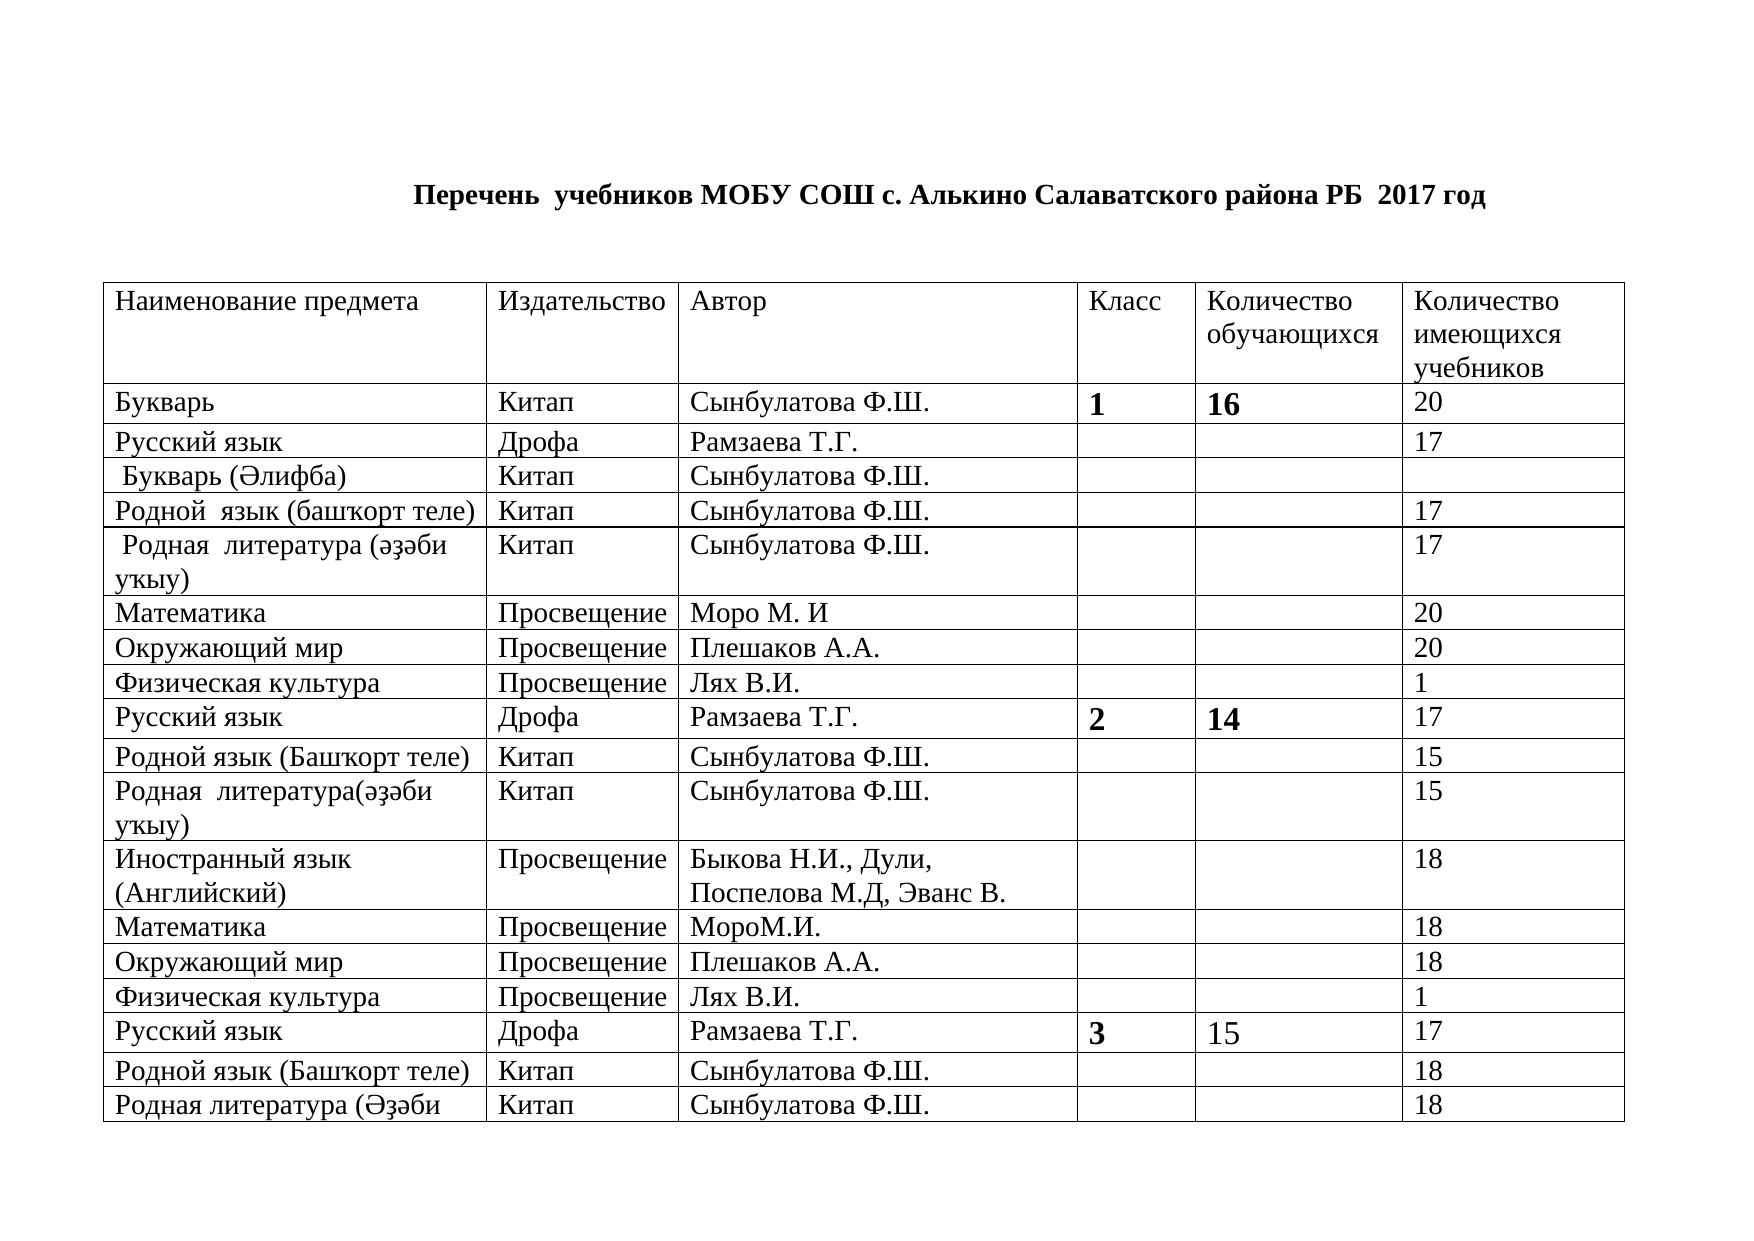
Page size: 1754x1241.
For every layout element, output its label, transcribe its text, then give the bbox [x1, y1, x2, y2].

table_cell [1196, 944, 1402, 978]
table_cell Русский язык [104, 699, 486, 738]
table_cell [1196, 1053, 1402, 1086]
table_cell Сынбулатова Ф.Ш. [679, 458, 1077, 492]
table_cell Математика [104, 596, 486, 629]
table_cell 15 [1403, 773, 1624, 840]
table_cell Дрофа [487, 424, 678, 457]
table_cell [1196, 841, 1402, 908]
table_cell Лях В.И. [679, 665, 1077, 698]
text Перечень учебников МОБУ СОШ с. Алькино Салаватского района РБ 2017 год [339, 177, 1636, 211]
table_header Издательство [487, 283, 678, 383]
table_cell 17 [1403, 493, 1624, 526]
table_cell [1196, 458, 1402, 492]
table_cell 15 [1196, 1013, 1402, 1052]
table_cell Сынбулатова Ф.Ш. [679, 528, 1077, 594]
table_cell Китап [487, 773, 678, 840]
table_cell Китап [487, 458, 678, 492]
table_cell Сынбулатова Ф.Ш. [679, 384, 1077, 423]
table_cell [1078, 1087, 1195, 1121]
table_header Наименование предмета [104, 283, 486, 383]
table_header Автор [679, 283, 1077, 383]
table_header Количество обучающихся [1196, 283, 1402, 383]
table_cell [1196, 630, 1402, 664]
table_cell [1078, 1053, 1195, 1086]
table_cell Плешаков А.А. [679, 630, 1077, 664]
table_cell Просвещение [487, 665, 678, 698]
table_cell Сынбулатова Ф.Ш. [679, 1087, 1077, 1121]
table_cell Русский язык [104, 424, 486, 457]
table_cell Иностранный язык (Английский) [104, 841, 486, 908]
table_cell Быкова Н.И., Дули, Поспелова М.Д, Эванс В. [679, 841, 1077, 908]
table_cell 20 [1403, 596, 1624, 629]
table_cell Просвещение [487, 841, 678, 908]
table_cell 15 [1403, 739, 1624, 772]
table_cell Просвещение [487, 910, 678, 943]
table_cell Букварь [104, 384, 486, 423]
table_cell 16 [1196, 384, 1402, 423]
table_cell Физическая культура [104, 665, 486, 698]
table_cell Китап [487, 739, 678, 772]
table_cell [1196, 910, 1402, 943]
table_cell [1078, 493, 1195, 526]
table_cell Сынбулатова Ф.Ш. [679, 773, 1077, 840]
table_cell [1078, 944, 1195, 978]
table_cell Сынбулатова Ф.Ш. [679, 739, 1077, 772]
table_cell [1078, 665, 1195, 698]
table_cell 17 [1403, 699, 1624, 738]
table_cell [1078, 424, 1195, 457]
table_cell Русский язык [104, 1013, 486, 1052]
table_cell Просвещение [487, 979, 678, 1012]
table_cell 18 [1403, 841, 1624, 908]
table_cell 18 [1403, 910, 1624, 943]
table_cell 20 [1403, 384, 1624, 423]
table_cell 20 [1403, 630, 1624, 664]
table_cell 3 [1078, 1013, 1195, 1052]
table_cell [1196, 665, 1402, 698]
table_cell Окружающий мир [104, 630, 486, 664]
table_cell [1078, 630, 1195, 664]
table_cell Физическая культура [104, 979, 486, 1012]
table_cell 18 [1403, 1087, 1624, 1121]
table_cell 18 [1403, 1053, 1624, 1086]
table_cell Плешаков А.А. [679, 944, 1077, 978]
table_cell [1196, 528, 1402, 594]
table_cell Родной язык (Башҡорт теле) [104, 739, 486, 772]
table_cell [1078, 979, 1195, 1012]
table_cell Рамзаева Т.Г. [679, 424, 1077, 457]
table_cell Математика [104, 910, 486, 943]
table_cell Китап [487, 493, 678, 526]
table_cell [1196, 1087, 1402, 1121]
table_cell [1403, 458, 1624, 492]
table_cell 17 [1403, 1013, 1624, 1052]
table_cell 2 [1078, 699, 1195, 738]
table_cell Букварь (Әлифба) [104, 458, 486, 492]
table_cell 17 [1403, 424, 1624, 457]
table_cell 1 [1078, 384, 1195, 423]
table_cell [1196, 493, 1402, 526]
table_cell [1078, 773, 1195, 840]
table_cell 1 [1403, 979, 1624, 1012]
table_cell Рамзаева Т.Г. [679, 1013, 1077, 1052]
table_cell МороМ.И. [679, 910, 1077, 943]
table_cell Просвещение [487, 630, 678, 664]
table_header Количество имеющихся учебников [1403, 283, 1624, 383]
table_cell Просвещение [487, 596, 678, 629]
table_cell 1 [1403, 665, 1624, 698]
table_cell Сынбулатова Ф.Ш. [679, 1053, 1077, 1086]
table_cell Моро М. И [679, 596, 1077, 629]
table_cell Окружающий мир [104, 944, 486, 978]
table_cell [1078, 910, 1195, 943]
table_cell [1078, 458, 1195, 492]
table_cell Сынбулатова Ф.Ш. [679, 493, 1077, 526]
table_cell 18 [1403, 944, 1624, 978]
table_cell Китап [487, 384, 678, 423]
table_cell [1196, 979, 1402, 1012]
table_cell [1078, 739, 1195, 772]
table_cell Дрофа [487, 699, 678, 738]
table_cell [1078, 596, 1195, 629]
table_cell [104, 1087, 486, 1121]
table_cell Китап [487, 1053, 678, 1086]
table_cell Дрофа [487, 1013, 678, 1052]
table_cell Родной язык (Башҡорт теле) [104, 1053, 486, 1086]
table_cell 14 [1196, 699, 1402, 738]
table_cell [1078, 841, 1195, 908]
table_cell [1196, 773, 1402, 840]
table_cell Китап [487, 528, 678, 594]
table_cell Рамзаева Т.Г. [679, 699, 1077, 738]
table_cell Родной язык (башҡорт теле) [104, 493, 486, 526]
table_header Класс [1078, 283, 1195, 383]
table_cell Лях В.И. [679, 979, 1077, 1012]
table_cell 17 [1403, 528, 1624, 594]
table_cell [1196, 739, 1402, 772]
table_cell Просвещение [487, 944, 678, 978]
table_cell [1196, 424, 1402, 457]
table_cell Родная литература(әҙәби уҡыу) [104, 773, 486, 840]
table_cell Китап [487, 1087, 678, 1121]
table_cell [1196, 596, 1402, 629]
table_cell Родная литература (әҙәби уҡыу) [104, 528, 486, 594]
table_cell [1078, 528, 1195, 594]
